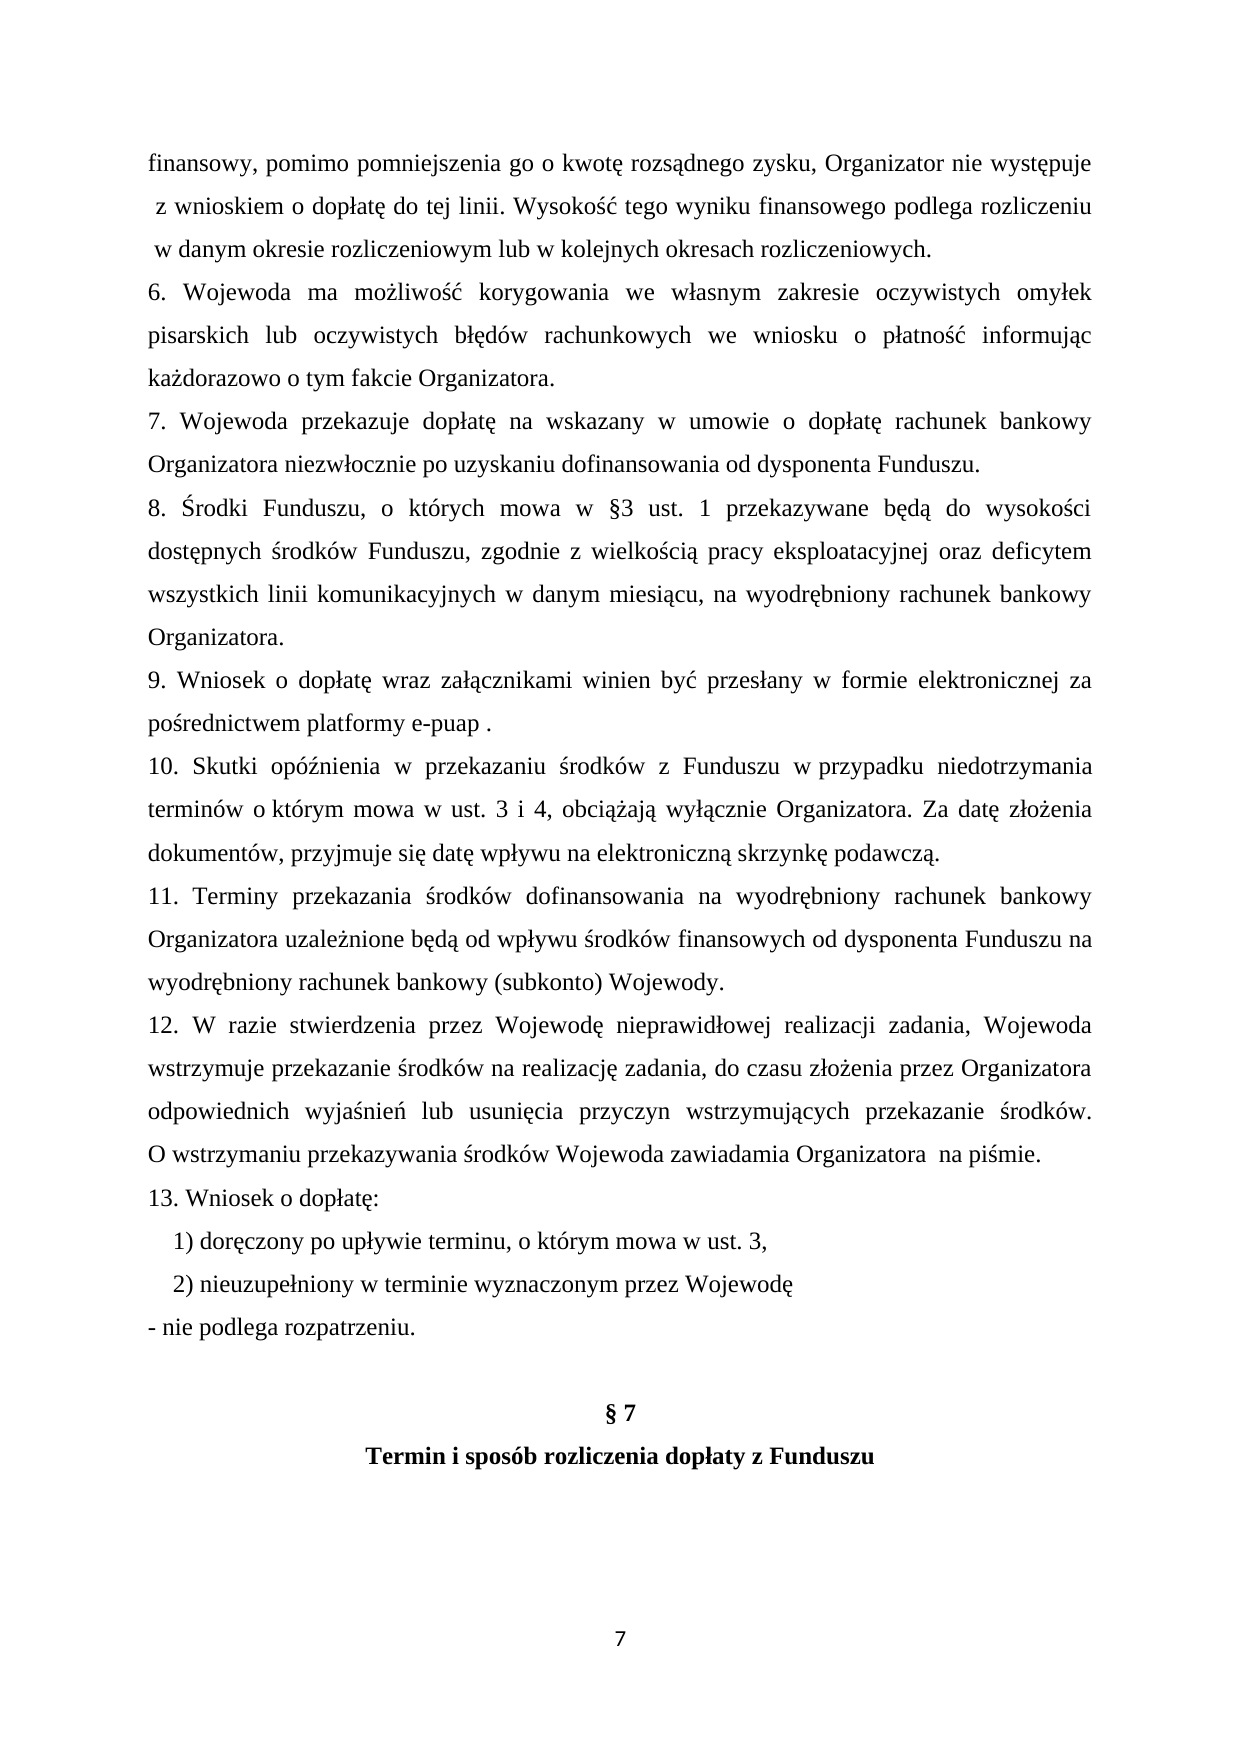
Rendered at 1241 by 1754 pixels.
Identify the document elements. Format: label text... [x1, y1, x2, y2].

text 7. Wojewoda przekazuje dopłatę na wskazany w umowie o dopłatę rachunek bankowy Organizatora niezwłocznie po uzyskaniu dofinansowania od dysponenta Funduszu. [148, 406, 1093, 478]
list 6. Wojewoda ma możliwość korygowania we własnym zakresie oczywistych omyłek pisarskich lub oczywistych błędów rachunkowych we wniosku o płatność informując każdorazowo o tym fakcie Organizatora. [148, 277, 1093, 392]
text 10. Skutki opóźnienia w przekazaniu środków z Funduszu w przypadku niedotrzymania terminów o którym mowa w ust. 3 i 4, obciążają wyłącznie Organizatora. Za datę złożenia dokumentów, przyjmuje się datę wpływu na elektroniczną skrzynkę podawczą. [148, 751, 1093, 866]
text 12. W razie stwierdzenia przez Wojewodę nieprawidłowej realizacji zadania, Wojewoda wstrzymuje przekazanie środków na realizację zadania, do czasu złożenia przez Organizatora odpowiednich wyjaśnień lub usunięcia przyczyn wstrzymujących przekazanie środków. O wstrzymaniu przekazywania środków Wojewoda zawiadamia Organizatora na piśmie. [148, 1010, 1093, 1168]
text 2) nieuzupełniony w terminie wyznaczonym przez Wojewodę [173, 1269, 1093, 1298]
text § 7 [148, 1398, 1093, 1427]
text Termin i sposób rozliczenia dopłaty z Funduszu [148, 1441, 1093, 1470]
text 11. Terminy przekazania środków dofinansowania na wyodrębniony rachunek bankowy Organizatora uzależnione będą od wpływu środków finansowych od dysponenta Funduszu na wyodrębniony rachunek bankowy (subkonto) Wojewody. [148, 881, 1093, 996]
text 9. Wniosek o dopłatę wraz załącznikami winien być przesłany w formie elektronicznej za pośrednictwem platformy e-puap . [148, 665, 1093, 737]
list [148, 148, 1093, 263]
text 8. Środki Funduszu, o których mowa w §3 ust. 1 przekazywane będą do wysokości dostępnych środków Funduszu, zgodnie z wielkością pracy eksploatacyjnej oraz deficytem wszystkich linii komunikacyjnych w danym miesiącu, na wyodrębniony rachunek bankowy Organizatora. [148, 493, 1093, 651]
text 13. Wniosek o dopłatę: [148, 1183, 1093, 1211]
text 1) doręczony po upływie terminu, o którym mowa w ust. 3, [173, 1226, 1093, 1254]
text - nie podlega rozpatrzeniu. [148, 1312, 1093, 1341]
